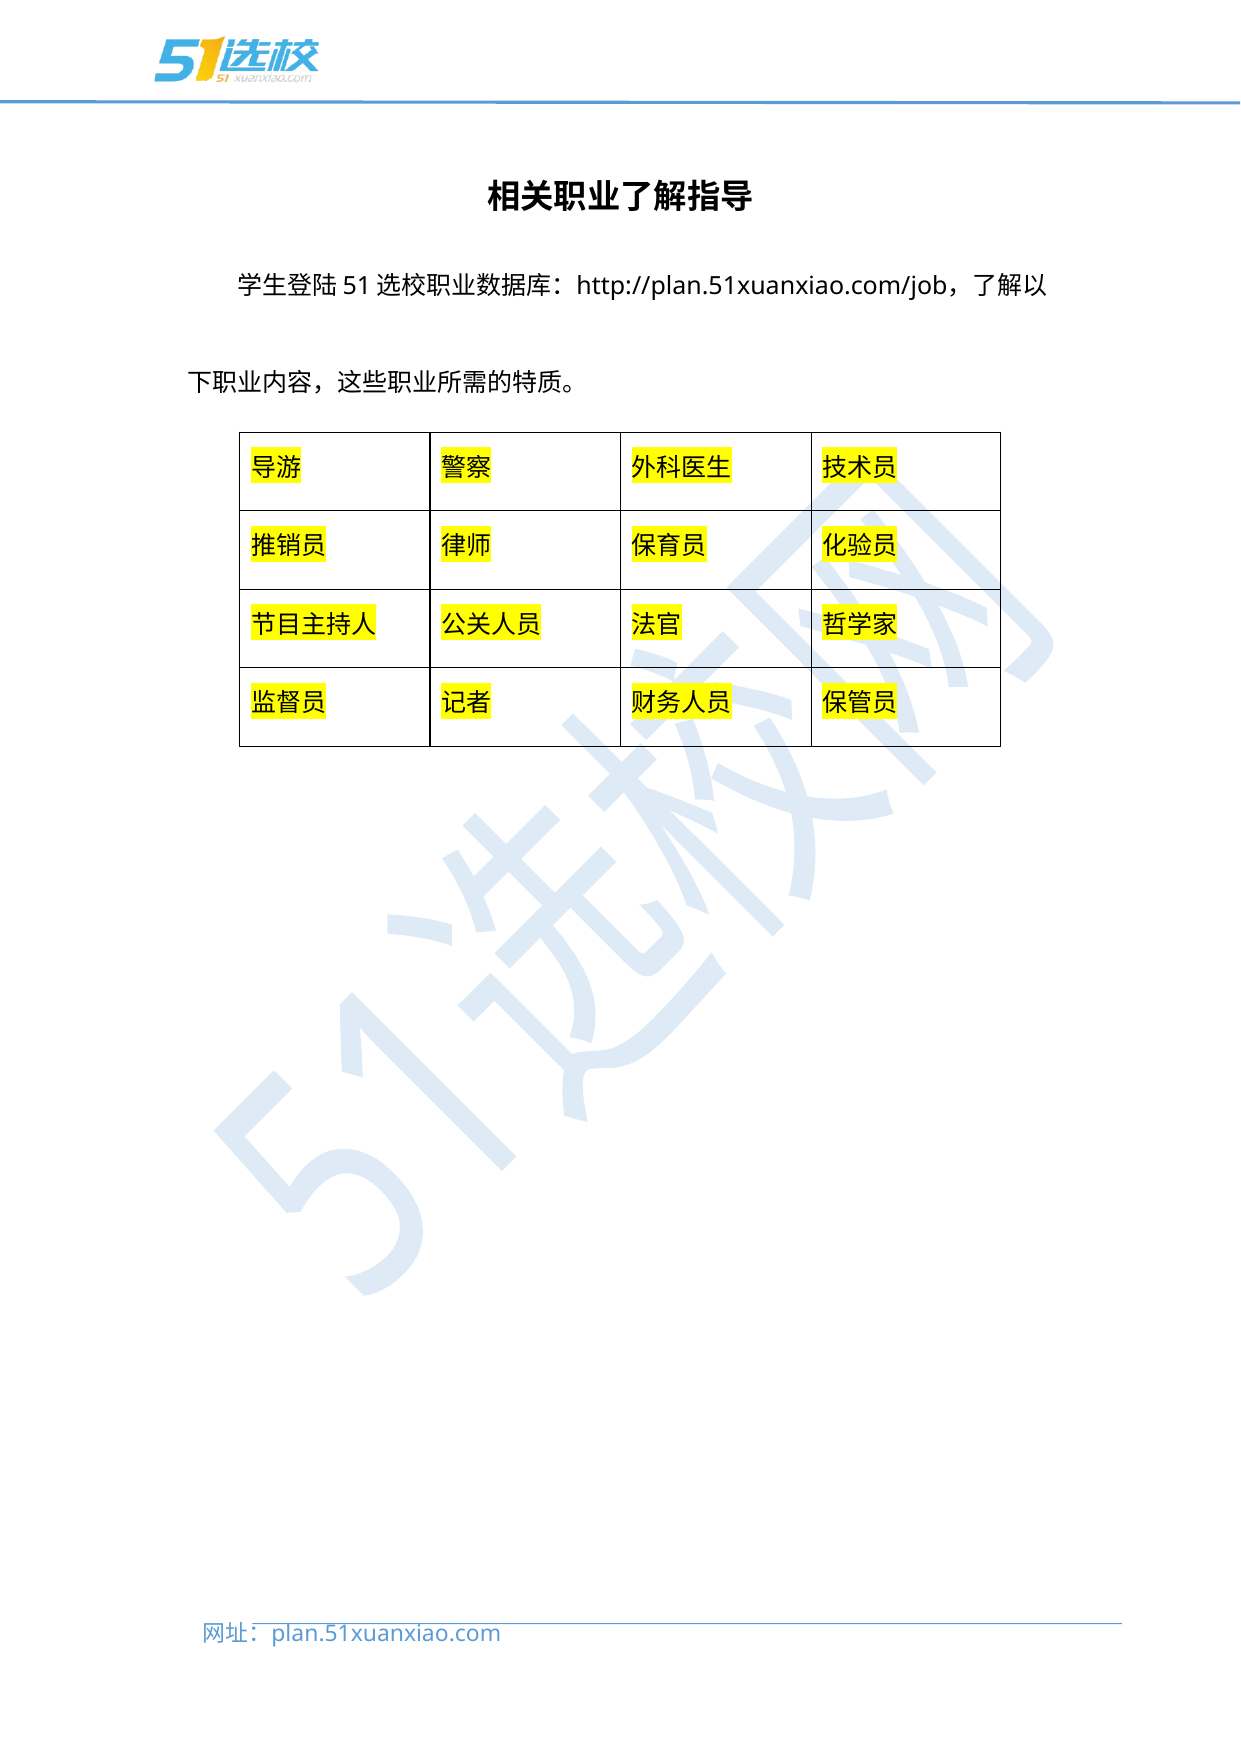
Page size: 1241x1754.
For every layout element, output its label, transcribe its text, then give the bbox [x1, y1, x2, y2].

table_header 技术员 [812, 433, 1000, 510]
table_cell 记者 [431, 668, 620, 746]
table_cell 保育员 [621, 511, 811, 589]
text 学生登陆51选校职业数据库：http://plan.51xuanxiao.com/job，了解以下职业内容，这些职业所需的特质。 [187, 251, 1053, 413]
table_cell 节目主持人 [240, 590, 429, 667]
table_header 警察 [431, 433, 620, 510]
table_cell 监督员 [240, 668, 429, 746]
table_cell 财务人员 [621, 668, 811, 746]
table_cell 保管员 [812, 668, 1000, 746]
text 相关职业了解指导 [187, 162, 1053, 227]
table_cell 化验员 [812, 511, 1000, 589]
table_cell 公关人员 [431, 590, 620, 667]
table_header 导游 [240, 433, 429, 510]
table_cell 哲学家 [812, 590, 1000, 667]
table_cell 推销员 [240, 511, 429, 589]
table_header 外科医生 [621, 433, 811, 510]
picture [153, 35, 319, 82]
table_cell 法官 [621, 590, 811, 667]
table_cell 律师 [431, 511, 620, 589]
